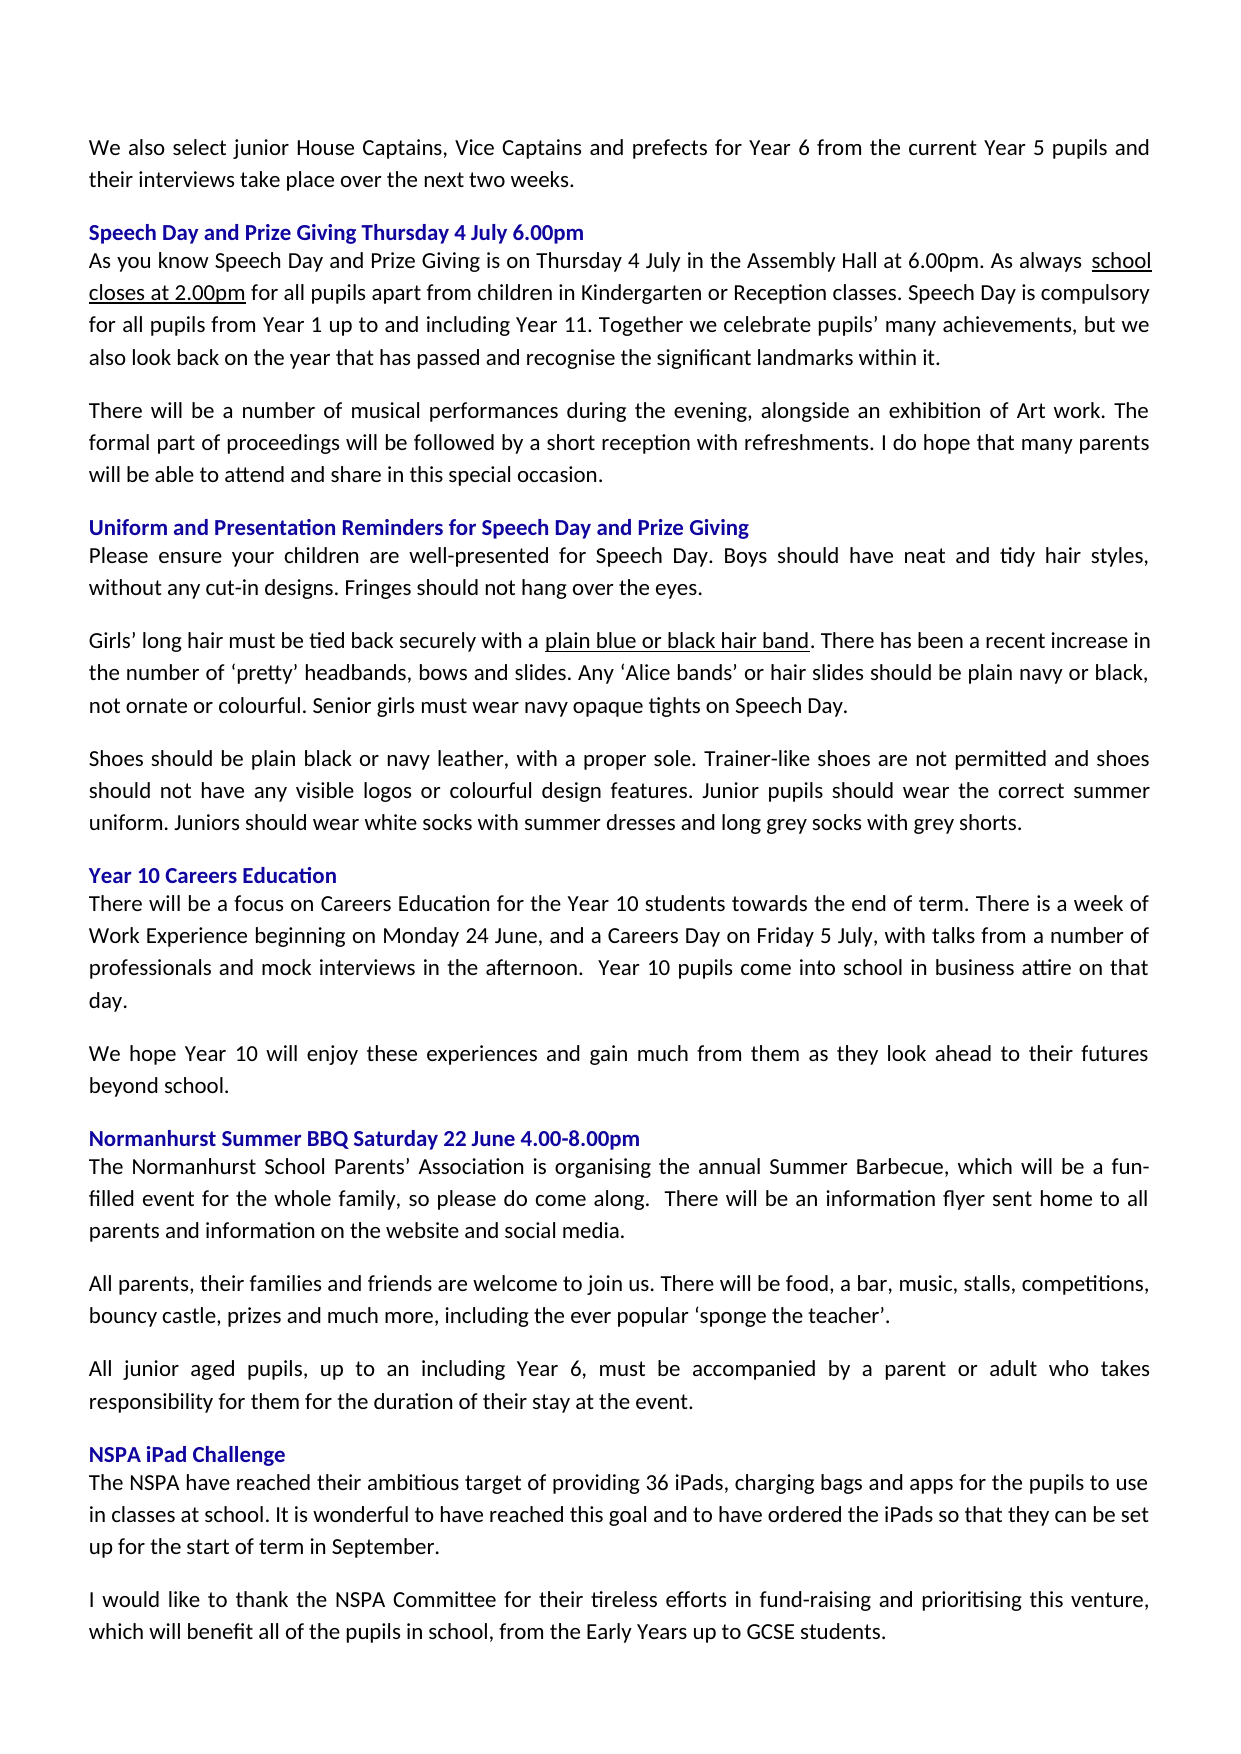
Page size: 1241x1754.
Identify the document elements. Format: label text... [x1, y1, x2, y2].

text Please ensure your children are well-presented for Speech Day. Boys should have neat and tidy hair styles, without any cut-in designs. Fringes should not hang over the eyes. [89, 541, 1152, 601]
text As you know Speech Day and Prize Giving is on Thursday 4 July in the Assembly Hall at 6.00pm. As always school closes at 2.00pm for all pupils apart from children in Kindergarten or Reception classes. Speech Day is compulsory for all pupils from Year 1 up to and including Year 11. Together we celebrate pupils’ many achievements, but we also look back on the year that has passed and recognise the significant landmarks within it. [89, 246, 1152, 371]
text Year 10 Careers Education [89, 861, 1152, 889]
text There will be a focus on Careers Education for the Year 10 students towards the end of term. There is a week of Work Experience beginning on Monday 24 June, and a Careers Day on Friday 5 July, with talks from a number of professionals and mock interviews in the afternoon. Year 10 pupils come into school in business attire on that day. [89, 889, 1152, 1014]
text There will be a number of musical performances during the evening, alongside an exhibition of Art work. The formal part of proceedings will be followed by a short reception with refreshments. I do hope that many parents will be able to attend and share in this special occasion. [89, 396, 1152, 488]
text We hope Year 10 will enjoy these experiences and gain much from them as they look ahead to their futures beyond school. [89, 1039, 1152, 1099]
text I would like to thank the NSPA Committee for their tireless efforts in fund-raising and prioritising this venture, which will benefit all of the pupils in school, from the Early Years up to GCSE students. [89, 1585, 1152, 1645]
text Uniform and Presentation Reminders for Speech Day and Prize Giving [89, 513, 1152, 541]
text The NSPA have reached their ambitious target of providing 36 iPads, charging bags and apps for the pupils to use in classes at school. It is wonderful to have reached this goal and to have ordered the iPads so that they can be set up for the start of term in September. [89, 1468, 1152, 1560]
text All junior aged pupils, up to an including Year 6, must be accompanied by a parent or adult who takes responsibility for them for the duration of their stay at the event. [89, 1354, 1152, 1415]
text Speech Day and Prize Giving Thursday 4 July 6.00pm [89, 218, 1152, 246]
text We also select junior House Captains, Vice Captains and prefects for Year 6 from the current Year 5 pupils and their interviews take place over the next two weeks. [89, 133, 1152, 193]
text Normanhurst Summer BBQ Saturday 22 June 4.00-8.00pm [89, 1124, 1152, 1152]
text Girls’ long hair must be tied back securely with a plain blue or black hair band. There has been a recent increase in the number of ‘pretty’ headbands, bows and slides. Any ‘Alice bands’ or hair slides should be plain navy or black, not ornate or colourful. Senior girls must wear navy opaque tights on Speech Day. [89, 626, 1152, 719]
text NSPA iPad Challenge [89, 1440, 1152, 1468]
text All parents, their families and friends are welcome to join us. There will be food, a bar, music, stalls, competitions, bouncy castle, prizes and much more, including the ever popular ‘sponge the teacher’. [89, 1269, 1152, 1329]
text Shoes should be plain black or navy leather, with a proper sole. Trainer-like shoes are not permitted and shoes should not have any visible logos or colourful design features. Junior pupils should wear the correct summer uniform. Juniors should wear white socks with summer dresses and long grey socks with grey shorts. [89, 744, 1152, 836]
text The Normanhurst School Parents’ Association is organising the annual Summer Barbecue, which will be a fun-filled event for the whole family, so please do come along. There will be an information flyer sent home to all parents and information on the website and social media. [89, 1152, 1152, 1244]
